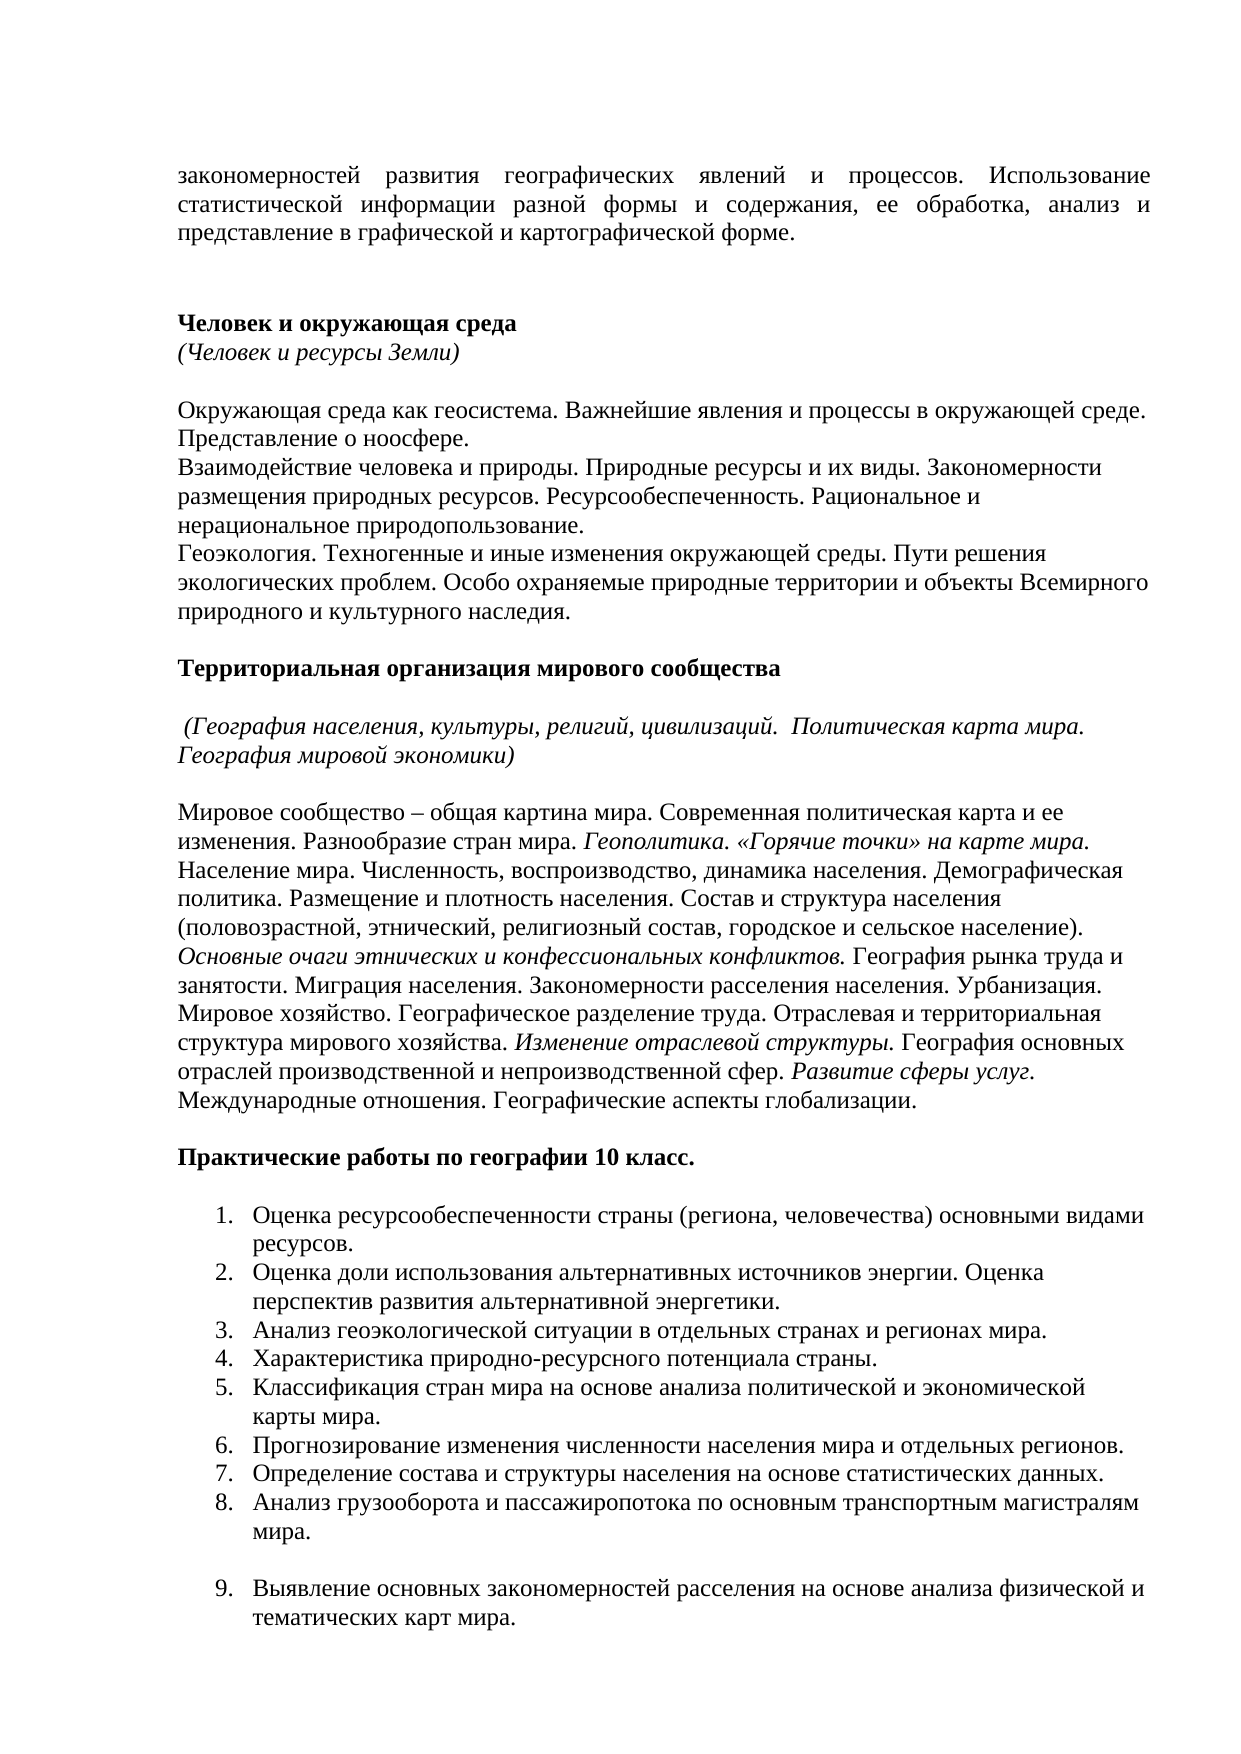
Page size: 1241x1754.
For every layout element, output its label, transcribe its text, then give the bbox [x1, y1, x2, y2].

text Население мира. Численность, воспроизводство, динамика населения. Демографическая политика. Размещение и плотность населения. Состав и структура населения (половозрастной, этнический, религиозный состав, городское и сельское население). Основные очаги этнических и конфессиональных конфликтов. География рынка труда и занятости. Миграция населения. Закономерности расселения населения. Урбанизация. [177, 855, 1152, 998]
list Классификация стран мира на основе анализа политической и экономической карты мира. [215, 1372, 1152, 1430]
list Характеристика природно-ресурсного потенциала страны. [215, 1343, 1152, 1372]
text Мировое хозяйство. Географическое разделение труда. Отраслевая и территориальная структура мирового хозяйства. Изменение отраслевой структуры. География основных отраслей производственной и непроизводственной сфер. Развитие сферы услуг. Международные отношения. Географические аспекты глобализации. [177, 998, 1152, 1113]
text (География населения, культуры, религий, цивилизаций. Политическая карта мира. География мировой экономики) [177, 711, 1152, 768]
list Анализ грузооборота и пассажиропотока по основным транспортным магистралям мира. [215, 1487, 1152, 1545]
list Оценка доли использования альтернативных источников энергии. Оценка перспектив развития альтернативной энергетики. [215, 1257, 1152, 1315]
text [177, 160, 1152, 246]
list Выявление основных закономерностей расселения на основе анализа физической и тематических карт мира. [215, 1573, 1152, 1631]
list Оценка ресурсообеспеченности страны (региона, человечества) основными видами ресурсов. [215, 1200, 1152, 1257]
text Человек и окружающая среда [177, 308, 1152, 337]
text Практические работы по географии 10 класс. [177, 1142, 1152, 1171]
text Геоэкология. Техногенные и иные изменения окружающей среды. Пути решения экологических проблем. Особо охраняемые природные территории и объекты Всемирного природного и культурного наследия. [177, 538, 1152, 625]
text (Человек и ресурсы Земли) [177, 337, 1152, 366]
text Взаимодействие человека и природы. Природные ресурсы и их виды. Закономерности размещения природных ресурсов. Ресурсообеспеченность. Рациональное и нерациональное природопользование. [177, 452, 1152, 538]
list Прогнозирование изменения численности населения мира и отдельных регионов. [215, 1430, 1152, 1458]
list Анализ геоэкологической ситуации в отдельных странах и регионах мира. [215, 1315, 1152, 1343]
list Определение состава и структуры населения на основе статистических данных. [215, 1458, 1152, 1487]
text Территориальная организация мирового сообщества [177, 653, 1152, 682]
text Мировое сообщество – общая картина мира. Современная политическая карта и ее изменения. Разнообразие стран мира. Геополитика. «Горячие точки» на карте мира. [177, 797, 1152, 855]
text Окружающая среда как геосистема. Важнейшие явления и процессы в окружающей среде. Представление о ноосфере. [177, 395, 1152, 452]
